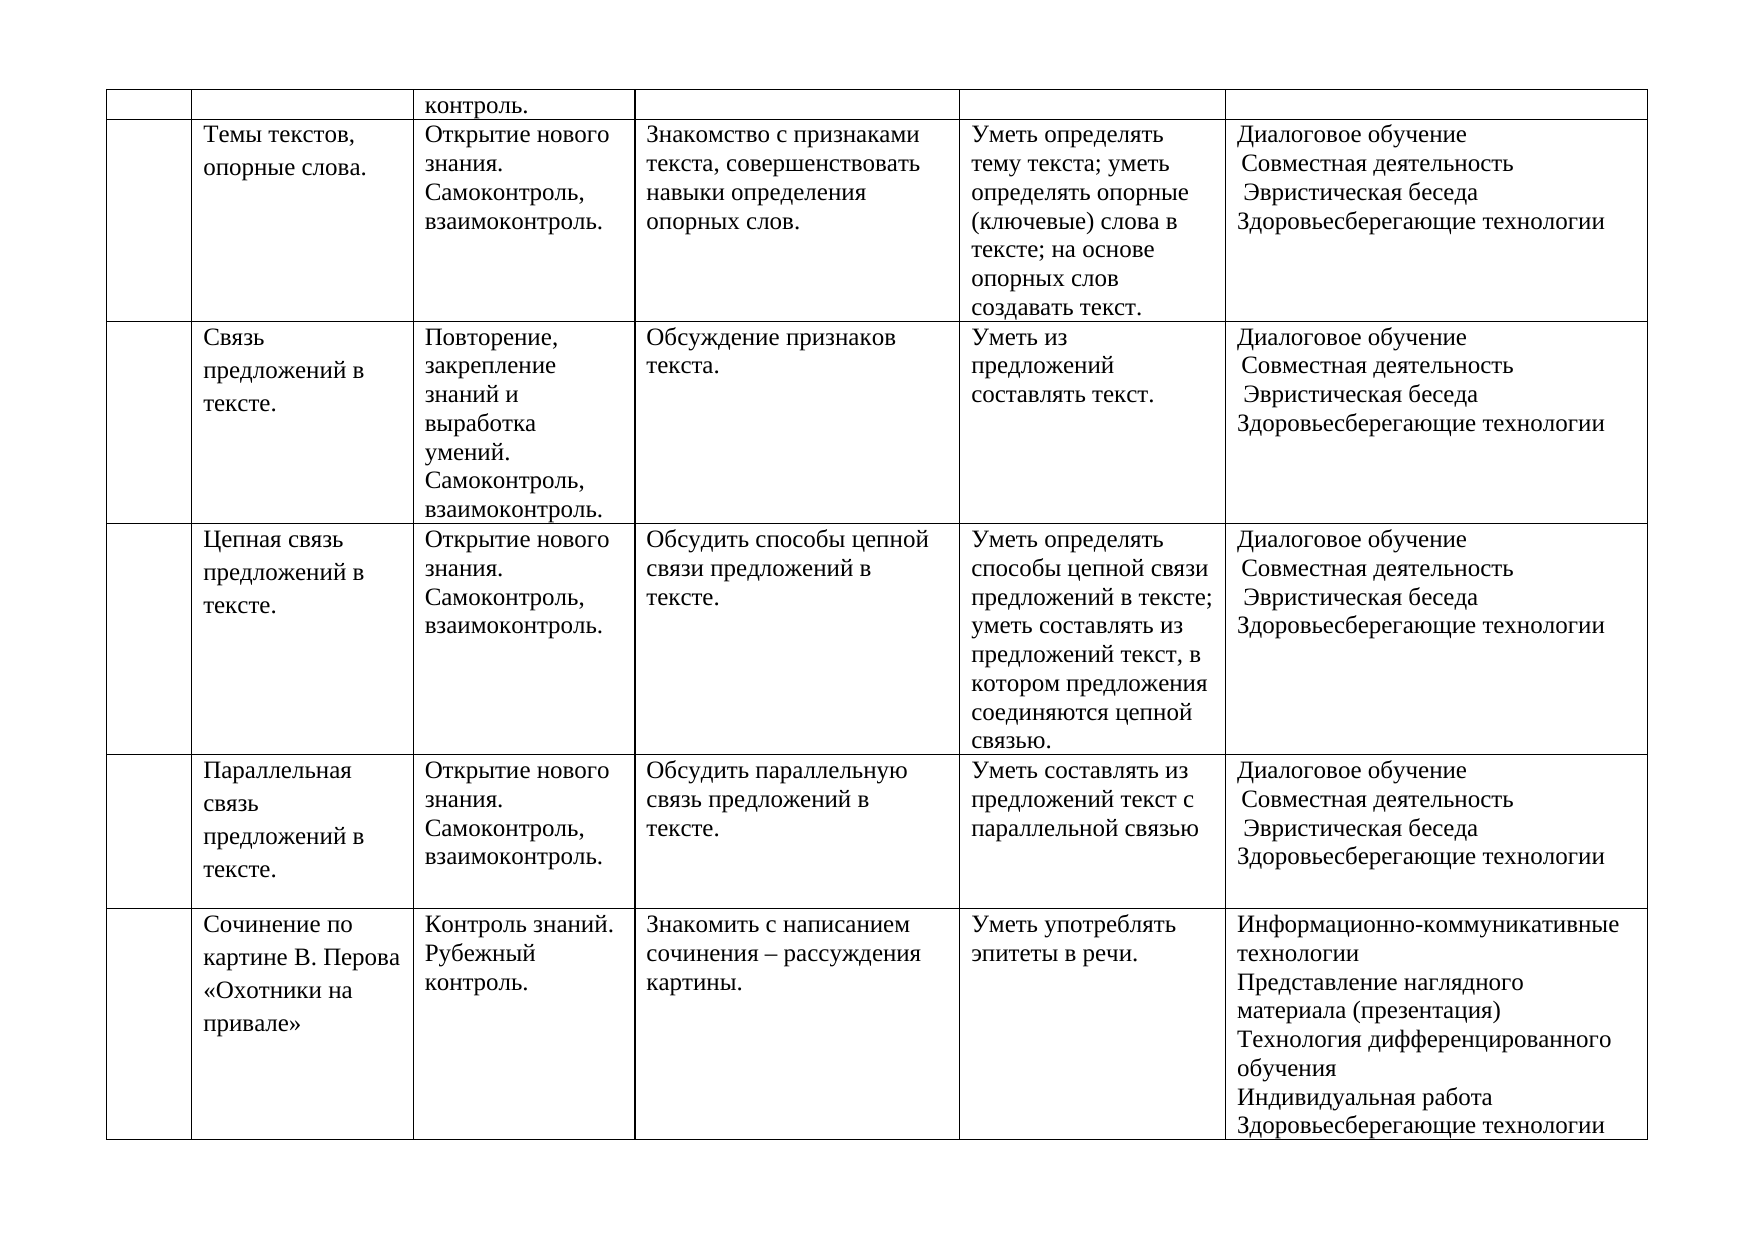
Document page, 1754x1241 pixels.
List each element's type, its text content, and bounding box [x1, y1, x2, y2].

table_cell Открытие нового знания. Самоконтроль, взаимоконтроль. [414, 755, 634, 908]
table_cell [192, 90, 413, 118]
table_cell Связь предложений в тексте. [192, 322, 413, 523]
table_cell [960, 90, 1225, 118]
table_cell [107, 909, 191, 1139]
table_cell Обсудить параллельную связь предложений в тексте. [636, 755, 959, 908]
table_cell Открытие нового знания. Самоконтроль, взаимоконтроль. [414, 524, 634, 754]
table_cell Повторение, закрепление знаний и выработка умений. Самоконтроль, взаимоконтроль. [414, 322, 634, 523]
table_cell Диалоговое обучение Совместная деятельность Эвристическая беседа Здоровьесберегающие технологии [1226, 524, 1647, 754]
table_cell Контроль знаний. Рубежный контроль. [414, 909, 634, 1139]
table_cell Сочинение по картине В. Перова «Охотники на привале» [192, 909, 413, 1139]
table_cell Уметь из предложений составлять текст. [960, 322, 1225, 523]
table_cell Обсуждение признаков текста. [636, 322, 959, 523]
table_cell [107, 524, 191, 754]
table_cell Параллельная связь предложений в тексте. [192, 755, 413, 908]
table_cell Уметь употреблять эпитеты в речи. [960, 909, 1225, 1139]
table_cell [107, 90, 191, 118]
table_cell Уметь составлять из предложений текст с параллельной связью [960, 755, 1225, 908]
table_cell Знакомить с написанием сочинения – рассуждения картины. [636, 909, 959, 1139]
table_cell Диалоговое обучение Совместная деятельность Эвристическая беседа Здоровьесберегающие технологии [1226, 322, 1647, 523]
table_cell [107, 322, 191, 523]
table_cell Уметь определять тему текста; уметь определять опорные (ключевые) слова в тексте; на основе опорных слов создавать текст. [960, 120, 1225, 321]
table_cell [107, 755, 191, 908]
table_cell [414, 90, 634, 118]
table_cell Темы текстов, опорные слова. [192, 120, 413, 321]
table_cell Обсудить способы цепной связи предложений в тексте. [636, 524, 959, 754]
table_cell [1226, 90, 1647, 118]
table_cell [636, 90, 959, 118]
table_cell Открытие нового знания. Самоконтроль, взаимоконтроль. [414, 120, 634, 321]
table_cell Знакомство с признаками текста, совершенствовать навыки определения опорных слов. [636, 120, 959, 321]
table_cell Диалоговое обучение Совместная деятельность Эвристическая беседа Здоровьесберегающие технологии [1226, 755, 1647, 908]
table_cell Диалоговое обучение Совместная деятельность Эвристическая беседа Здоровьесберегающие технологии [1226, 120, 1647, 321]
table_cell [107, 120, 191, 321]
table_cell Уметь определять способы цепной связи предложений в тексте; уметь составлять из предложений текст, в котором предложения соединяются цепной связью. [960, 524, 1225, 754]
table_cell Цепная связь предложений в тексте. [192, 524, 413, 754]
table_cell Информационно-коммуникативные технологии Представление наглядного материала (презентация) Технология дифференцированного обучения Индивидуальная работа Здоровьесберегающие технологии [1226, 909, 1647, 1139]
